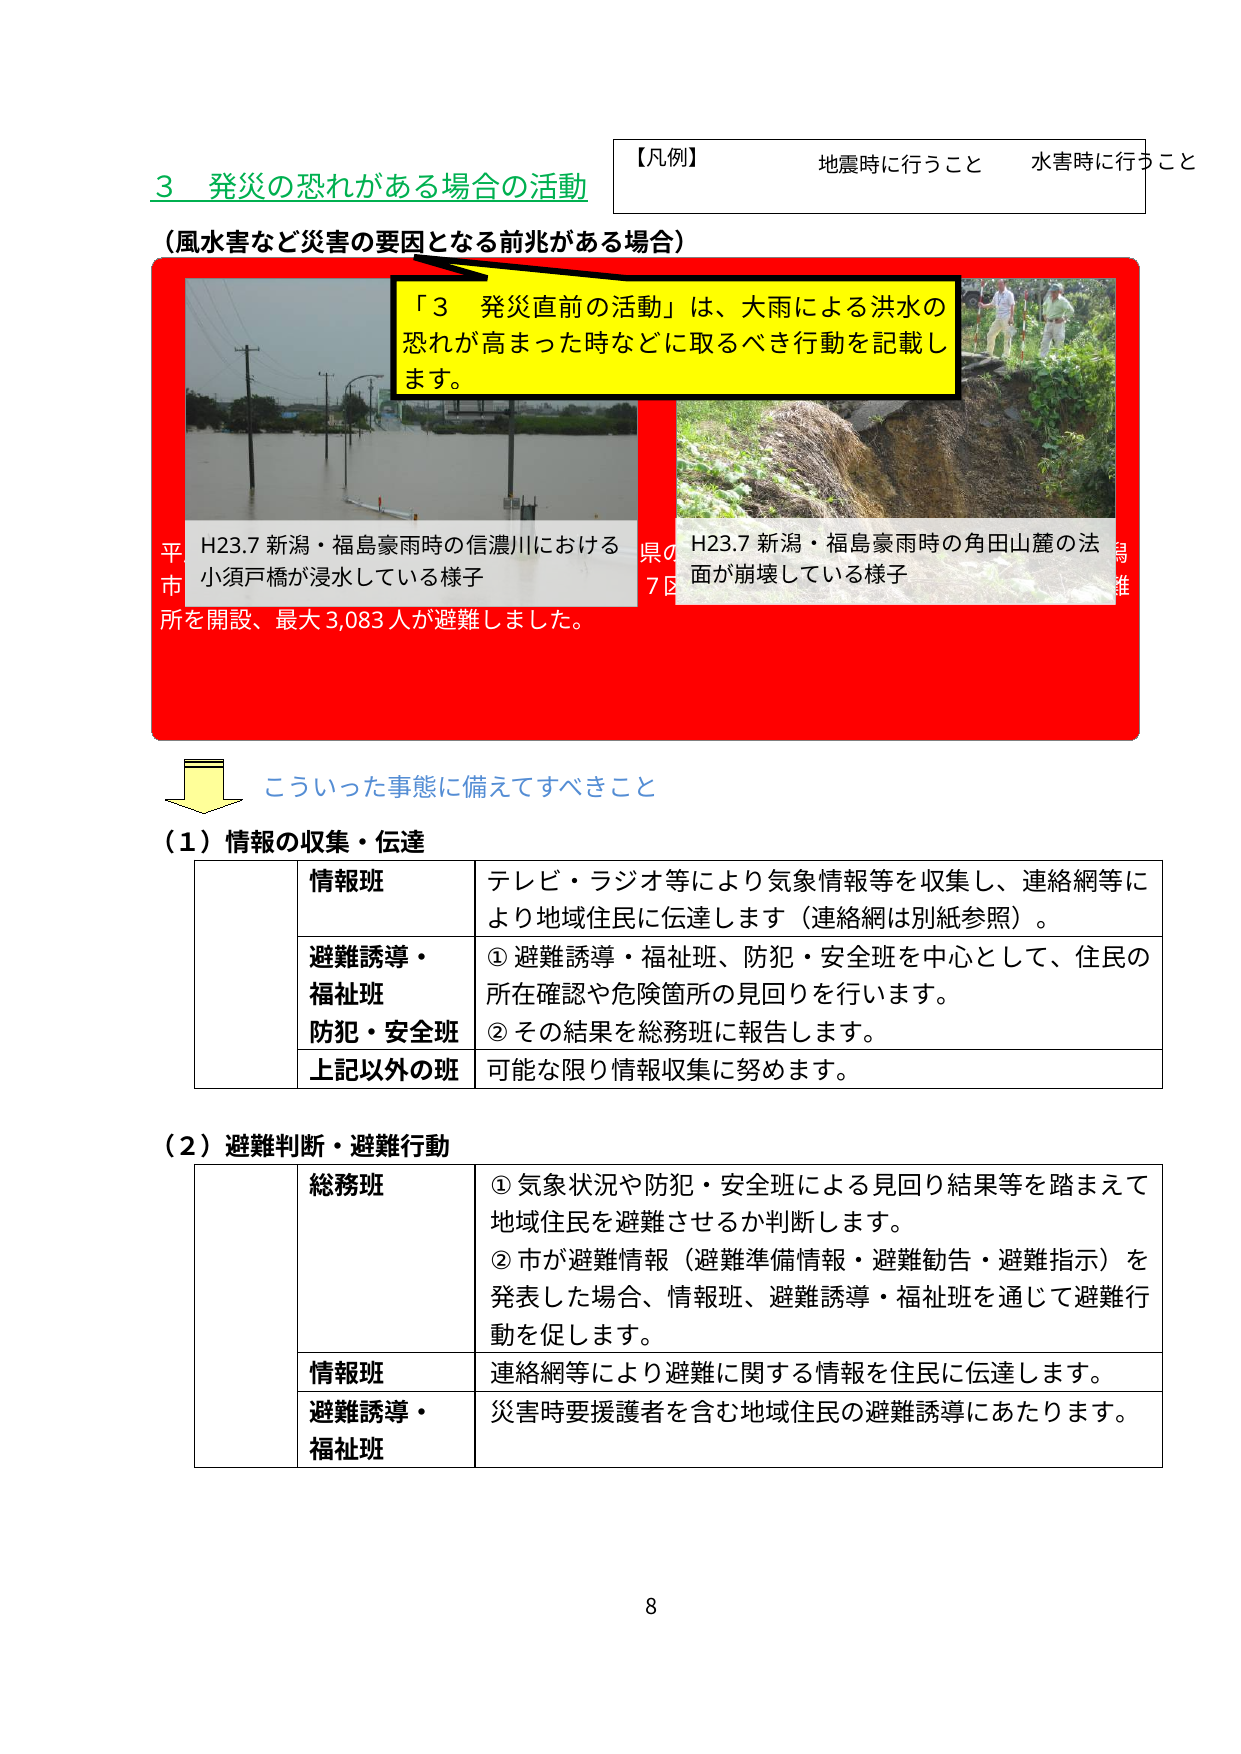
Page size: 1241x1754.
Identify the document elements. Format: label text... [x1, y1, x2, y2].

table_cell 避難誘導・ 福祉班 [298, 1392, 474, 1467]
picture [186, 279, 637, 520]
text （２）避難判断・避難行動 [150, 1126, 1152, 1164]
table_cell 連絡網等により避難に関する情報を住民に伝達します。 [476, 1353, 1162, 1391]
table_header 総務班 [298, 1165, 474, 1352]
table_header [195, 1165, 297, 1467]
text （１）情報の収集・伝達 [150, 822, 1152, 859]
text ３ 発災の恐れがある場合の活動 [150, 147, 1152, 222]
text （風水害など災害の要因となる前兆がある場合） [150, 222, 1152, 259]
table_header [195, 861, 297, 1088]
table_cell ①避難誘導・福祉班、防犯・安全班を中心として、住民の所在確認や危険箇所の見回りを行います。 ②その結果を総務班に報告します。 [476, 937, 1162, 1049]
table_cell 情報班 [298, 1353, 474, 1391]
picture [677, 279, 1115, 518]
table_cell 上記以外の班 [298, 1050, 474, 1088]
table_cell 可能な限り情報収集に努めます。 [476, 1050, 1162, 1088]
table_header ①気象状況や防犯・安全班による見回り結果等を踏まえて地域住民を避難させるか判断します。 ②市が避難情報（避難準備情報・避難勧告・避難指示）を発表した場合、情報班、避難誘導・福祉班を通じて避難行動を促します。 [476, 1165, 1162, 1352]
table_header 情報班 [298, 861, 474, 936]
table_cell 避難誘導・ 福祉班 防犯・安全班 [298, 937, 474, 1049]
table_cell 災害時要援護者を含む地域住民の避難誘導にあたります。 [476, 1392, 1162, 1467]
table_header テレビ・ラジオ等により気象情報等を収集し、連絡網等により地域住民に伝達します（連絡網は別紙参照）。 [476, 861, 1162, 936]
